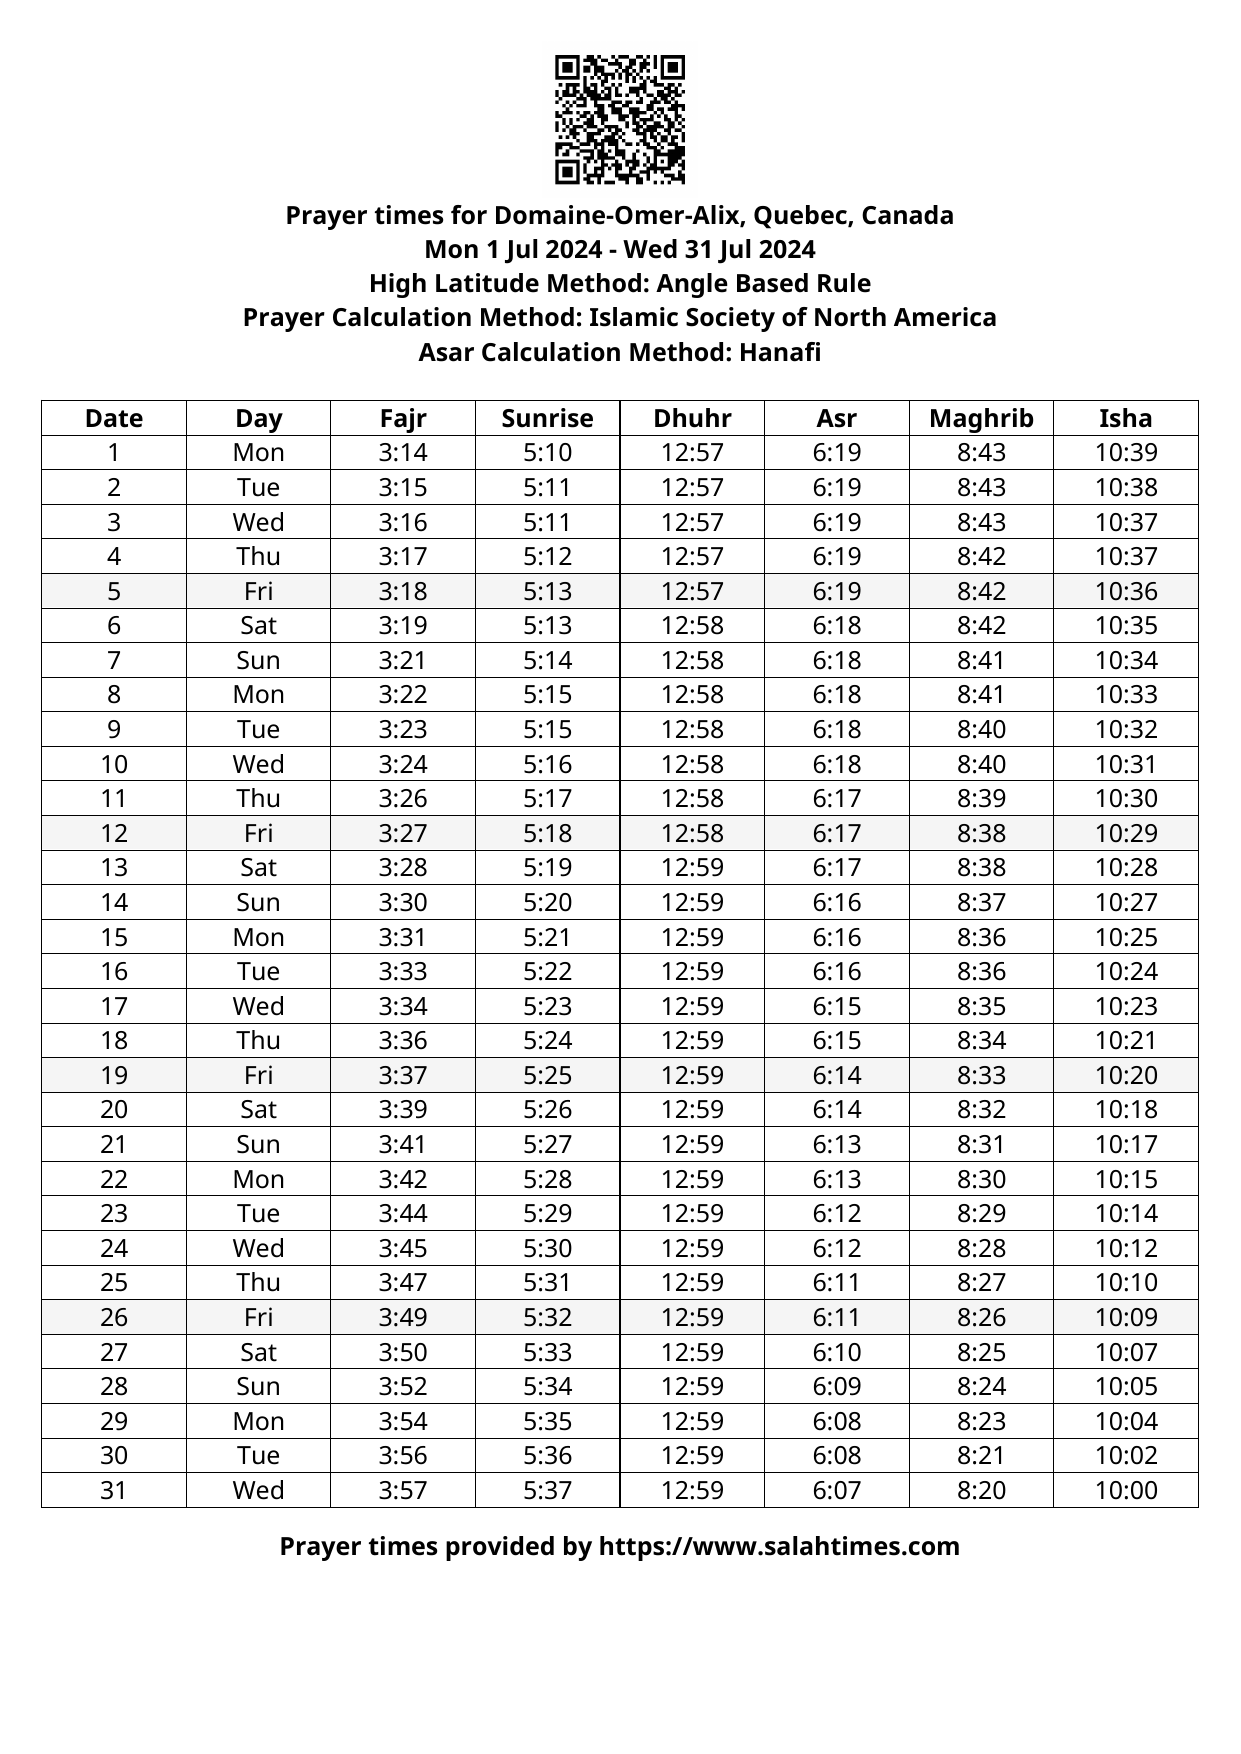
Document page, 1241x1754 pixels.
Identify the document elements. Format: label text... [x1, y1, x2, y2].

table_cell 8:30 [910, 1162, 1053, 1195]
table_cell 10:07 [1054, 1335, 1198, 1368]
table_cell 5:37 [476, 1473, 619, 1507]
table_cell 8:42 [910, 574, 1053, 607]
table_cell 10:37 [1054, 539, 1198, 573]
table_cell 12:59 [621, 954, 764, 988]
table_cell 10:04 [1054, 1404, 1198, 1437]
table_cell 3:28 [331, 851, 475, 884]
table_cell 18 [42, 1024, 186, 1057]
table_cell 29 [42, 1404, 186, 1437]
table_cell 12:58 [621, 816, 764, 849]
table_cell 3:37 [331, 1058, 475, 1092]
table_cell 12:58 [621, 781, 764, 815]
table_cell 16 [42, 954, 186, 988]
table_cell 8:36 [910, 920, 1053, 953]
table_cell 12:59 [621, 1404, 764, 1437]
table_header Isha [1054, 401, 1198, 434]
table_cell 6:18 [765, 712, 909, 746]
table_cell 10:18 [1054, 1093, 1198, 1126]
table_cell 8:43 [910, 436, 1053, 469]
table_cell 5:31 [476, 1266, 619, 1299]
table_cell Thu [187, 1024, 330, 1057]
table_cell Fri [187, 574, 330, 607]
table_header Maghrib [910, 401, 1053, 434]
table_cell 12:59 [621, 1231, 764, 1264]
table_cell 8:37 [910, 885, 1053, 919]
table_cell 12:57 [621, 505, 764, 538]
table_cell 3:27 [331, 816, 475, 849]
table_cell 12:59 [621, 989, 764, 1022]
table_cell Sat [187, 609, 330, 642]
table_cell Sun [187, 1369, 330, 1403]
table_cell 12:59 [621, 1058, 764, 1092]
table_cell 3:16 [331, 505, 475, 538]
table_cell 10:33 [1054, 678, 1198, 711]
table_cell 6:15 [765, 989, 909, 1022]
table_cell Sun [187, 643, 330, 677]
table_cell Mon [187, 678, 330, 711]
table_cell 10:12 [1054, 1231, 1198, 1264]
table_cell Tue [187, 712, 330, 746]
table_cell 8:34 [910, 1024, 1053, 1057]
table_cell 12:59 [621, 851, 764, 884]
table_cell 26 [42, 1300, 186, 1334]
table_cell 12 [42, 816, 186, 849]
table_cell 21 [42, 1127, 186, 1161]
table_cell 8:24 [910, 1369, 1053, 1403]
table_cell 6:08 [765, 1404, 909, 1437]
table_cell 6:12 [765, 1196, 909, 1230]
table_cell 12:59 [621, 1196, 764, 1230]
table_cell 10:39 [1054, 436, 1198, 469]
table_cell 6:18 [765, 643, 909, 677]
table_cell 6:16 [765, 920, 909, 953]
table_cell 5:15 [476, 678, 619, 711]
table_cell Thu [187, 539, 330, 573]
table_cell 5:23 [476, 989, 619, 1022]
table_cell 5:26 [476, 1093, 619, 1126]
table_cell 6:15 [765, 1024, 909, 1057]
table_cell 3:22 [331, 678, 475, 711]
table_cell Thu [187, 781, 330, 815]
table_cell 5:25 [476, 1058, 619, 1092]
table_cell 6:09 [765, 1369, 909, 1403]
table_cell Sat [187, 1335, 330, 1368]
table_cell 10:00 [1054, 1473, 1198, 1507]
table_cell 5:30 [476, 1231, 619, 1264]
table_cell 6:11 [765, 1266, 909, 1299]
table_cell 5:11 [476, 505, 619, 538]
table_cell 12:59 [621, 1266, 764, 1299]
table_cell Wed [187, 1473, 330, 1507]
table_cell 31 [42, 1473, 186, 1507]
table_cell 14 [42, 885, 186, 919]
table_cell 12:58 [621, 712, 764, 746]
table_cell 6:19 [765, 505, 909, 538]
table_cell 12:59 [621, 1369, 764, 1403]
table_cell 10 [42, 747, 186, 780]
table_cell 6:19 [765, 574, 909, 607]
table_cell Sun [187, 885, 330, 919]
table_cell 8:20 [910, 1473, 1053, 1507]
table_cell 7 [42, 643, 186, 677]
table_cell 6:17 [765, 851, 909, 884]
table_cell 8:31 [910, 1127, 1053, 1161]
table_cell 12:59 [621, 1093, 764, 1126]
table_cell 15 [42, 920, 186, 953]
table_cell 6:11 [765, 1300, 909, 1334]
table_cell 28 [42, 1369, 186, 1403]
table_cell Fri [187, 1058, 330, 1092]
table_cell Wed [187, 505, 330, 538]
table_cell 4 [42, 539, 186, 573]
table_cell 5:29 [476, 1196, 619, 1230]
table_cell 8:38 [910, 816, 1053, 849]
table_cell 3:31 [331, 920, 475, 953]
table_cell 3:14 [331, 436, 475, 469]
table_cell 12:58 [621, 747, 764, 780]
table_cell 3 [42, 505, 186, 538]
table_cell 5:11 [476, 470, 619, 504]
table_cell 10:20 [1054, 1058, 1198, 1092]
text High Latitude Method: Angle Based Rule [42, 266, 1198, 300]
table_cell 3:23 [331, 712, 475, 746]
table_cell 6:19 [765, 470, 909, 504]
table_cell 5:14 [476, 643, 619, 677]
table_cell 12:59 [621, 885, 764, 919]
table_header Sunrise [476, 401, 619, 434]
table_cell 8:43 [910, 470, 1053, 504]
table_cell 8:29 [910, 1196, 1053, 1230]
table_cell 10:24 [1054, 954, 1198, 988]
table_cell Tue [187, 470, 330, 504]
table_cell Tue [187, 1196, 330, 1230]
table_cell Wed [187, 989, 330, 1022]
picture [542, 41, 699, 198]
table_header Asr [765, 401, 909, 434]
table_cell 2 [42, 470, 186, 504]
table_cell 20 [42, 1093, 186, 1126]
table_cell 8:43 [910, 505, 1053, 538]
table_cell 8:35 [910, 989, 1053, 1022]
table_cell 8:28 [910, 1231, 1053, 1264]
table_cell 8:23 [910, 1404, 1053, 1437]
table_cell 23 [42, 1196, 186, 1230]
table_cell 8:25 [910, 1335, 1053, 1368]
table_cell Mon [187, 436, 330, 469]
table_cell 12:59 [621, 1024, 764, 1057]
table_cell 8:42 [910, 539, 1053, 573]
table_cell 6:08 [765, 1439, 909, 1472]
table_cell 5:24 [476, 1024, 619, 1057]
table_cell 12:59 [621, 1439, 764, 1472]
table_cell 5:33 [476, 1335, 619, 1368]
table_cell 12:57 [621, 574, 764, 607]
table_cell 10:25 [1054, 920, 1198, 953]
table_cell 5:22 [476, 954, 619, 988]
table_cell 5:28 [476, 1162, 619, 1195]
table_header Dhuhr [621, 401, 764, 434]
table_cell 6:19 [765, 539, 909, 573]
table_cell 8:39 [910, 781, 1053, 815]
table_cell 3:57 [331, 1473, 475, 1507]
table_cell 10:31 [1054, 747, 1198, 780]
table_cell 6 [42, 609, 186, 642]
table_cell 6:16 [765, 954, 909, 988]
table_cell Sat [187, 851, 330, 884]
table_cell 12:59 [621, 1127, 764, 1161]
table_cell 10:21 [1054, 1024, 1198, 1057]
table_cell 10:32 [1054, 712, 1198, 746]
table_cell 10:38 [1054, 470, 1198, 504]
table_cell 3:39 [331, 1093, 475, 1126]
table_cell 8:26 [910, 1300, 1053, 1334]
table_cell 10:35 [1054, 609, 1198, 642]
table_cell Fri [187, 816, 330, 849]
table_cell 11 [42, 781, 186, 815]
table_cell 3:24 [331, 747, 475, 780]
table_cell 12:59 [621, 1300, 764, 1334]
table_header Day [187, 401, 330, 434]
table_cell 5:34 [476, 1369, 619, 1403]
table_cell 27 [42, 1335, 186, 1368]
table_cell 5:27 [476, 1127, 619, 1161]
table_cell 6:14 [765, 1058, 909, 1092]
table_cell 3:49 [331, 1300, 475, 1334]
table_cell Wed [187, 747, 330, 780]
table_cell 24 [42, 1231, 186, 1264]
table_cell 3:45 [331, 1231, 475, 1264]
table_cell 3:17 [331, 539, 475, 573]
table_cell 10:14 [1054, 1196, 1198, 1230]
table_cell 5:36 [476, 1439, 619, 1472]
table_cell 5:16 [476, 747, 619, 780]
table_cell 9 [42, 712, 186, 746]
table_cell 5:13 [476, 574, 619, 607]
table_cell 8:36 [910, 954, 1053, 988]
table_cell 6:17 [765, 816, 909, 849]
table_cell 3:30 [331, 885, 475, 919]
table_cell 19 [42, 1058, 186, 1092]
table_cell 8:41 [910, 678, 1053, 711]
table_cell 12:58 [621, 643, 764, 677]
table_cell 5:13 [476, 609, 619, 642]
table_cell 6:07 [765, 1473, 909, 1507]
table_cell 6:13 [765, 1162, 909, 1195]
table_cell 3:21 [331, 643, 475, 677]
table_cell 10:05 [1054, 1369, 1198, 1403]
table_cell 8:27 [910, 1266, 1053, 1299]
table_cell 5:12 [476, 539, 619, 573]
table_cell 10:28 [1054, 851, 1198, 884]
table_cell 8:41 [910, 643, 1053, 677]
table_cell 8 [42, 678, 186, 711]
table_cell Mon [187, 920, 330, 953]
table_cell 5:32 [476, 1300, 619, 1334]
text Asar Calculation Method: Hanafi [42, 334, 1198, 368]
table_cell 3:26 [331, 781, 475, 815]
table_cell 6:13 [765, 1127, 909, 1161]
table_cell 3:54 [331, 1404, 475, 1437]
table_cell 5:15 [476, 712, 619, 746]
table_cell Sun [187, 1127, 330, 1161]
table_cell 10:27 [1054, 885, 1198, 919]
text Prayer Calculation Method: Islamic Society of North America [42, 300, 1198, 334]
table_cell 10:02 [1054, 1439, 1198, 1472]
table_cell 5 [42, 574, 186, 607]
table_cell 10:30 [1054, 781, 1198, 815]
table_cell 8:38 [910, 851, 1053, 884]
table_cell 5:18 [476, 816, 619, 849]
text Prayer times provided by https://www.salahtimes.com [42, 1528, 1198, 1563]
table_cell 6:14 [765, 1093, 909, 1126]
table_cell 5:21 [476, 920, 619, 953]
table_cell 3:50 [331, 1335, 475, 1368]
table_cell Sat [187, 1093, 330, 1126]
table_cell 5:20 [476, 885, 619, 919]
table_cell 6:17 [765, 781, 909, 815]
table_cell 3:42 [331, 1162, 475, 1195]
table_cell 12:57 [621, 539, 764, 573]
table_header Fajr [331, 401, 475, 434]
text Mon 1 Jul 2024 - Wed 31 Jul 2024 [42, 232, 1198, 266]
table_cell 10:34 [1054, 643, 1198, 677]
table_cell 5:10 [476, 436, 619, 469]
table_cell 1 [42, 436, 186, 469]
table_cell 3:44 [331, 1196, 475, 1230]
table_cell Thu [187, 1266, 330, 1299]
table_cell 3:33 [331, 954, 475, 988]
table_cell 10:29 [1054, 816, 1198, 849]
table_cell 8:42 [910, 609, 1053, 642]
table_cell 10:10 [1054, 1266, 1198, 1299]
table_header Date [42, 401, 186, 434]
table_cell 5:19 [476, 851, 619, 884]
table_cell 6:18 [765, 609, 909, 642]
table_cell 3:18 [331, 574, 475, 607]
table_cell Fri [187, 1300, 330, 1334]
table_cell 6:18 [765, 678, 909, 711]
table_cell Tue [187, 1439, 330, 1472]
table_cell 3:47 [331, 1266, 475, 1299]
table_cell 8:33 [910, 1058, 1053, 1092]
table_cell 3:52 [331, 1369, 475, 1403]
table_cell 17 [42, 989, 186, 1022]
table_cell 25 [42, 1266, 186, 1299]
table_cell 22 [42, 1162, 186, 1195]
table_cell 5:17 [476, 781, 619, 815]
table_cell 12:57 [621, 470, 764, 504]
table_cell 8:40 [910, 747, 1053, 780]
table_cell 6:16 [765, 885, 909, 919]
text Prayer times for Domaine-Omer-Alix, Quebec, Canada [42, 198, 1198, 232]
table_cell 3:15 [331, 470, 475, 504]
table_cell 12:59 [621, 1473, 764, 1507]
table_cell 3:19 [331, 609, 475, 642]
table_cell 6:10 [765, 1335, 909, 1368]
table_cell Mon [187, 1162, 330, 1195]
table_cell 5:35 [476, 1404, 619, 1437]
table_cell 6:19 [765, 436, 909, 469]
table_cell 10:23 [1054, 989, 1198, 1022]
table_cell 10:17 [1054, 1127, 1198, 1161]
table_cell 6:18 [765, 747, 909, 780]
table_cell 10:37 [1054, 505, 1198, 538]
table_cell 6:12 [765, 1231, 909, 1264]
table_cell 8:21 [910, 1439, 1053, 1472]
table_cell 10:09 [1054, 1300, 1198, 1334]
table_cell 8:40 [910, 712, 1053, 746]
table_cell 12:58 [621, 609, 764, 642]
table_cell Wed [187, 1231, 330, 1264]
table_cell 3:36 [331, 1024, 475, 1057]
table_cell 30 [42, 1439, 186, 1472]
table_cell 12:58 [621, 678, 764, 711]
table_cell 12:59 [621, 1335, 764, 1368]
table_cell 12:59 [621, 1162, 764, 1195]
table_cell 12:57 [621, 436, 764, 469]
table_cell 3:34 [331, 989, 475, 1022]
table_cell 10:36 [1054, 574, 1198, 607]
table_cell Mon [187, 1404, 330, 1437]
table_cell 3:41 [331, 1127, 475, 1161]
table_cell 13 [42, 851, 186, 884]
table_cell Tue [187, 954, 330, 988]
table_cell 8:32 [910, 1093, 1053, 1126]
table_cell 10:15 [1054, 1162, 1198, 1195]
table_cell 12:59 [621, 920, 764, 953]
table_cell 3:56 [331, 1439, 475, 1472]
